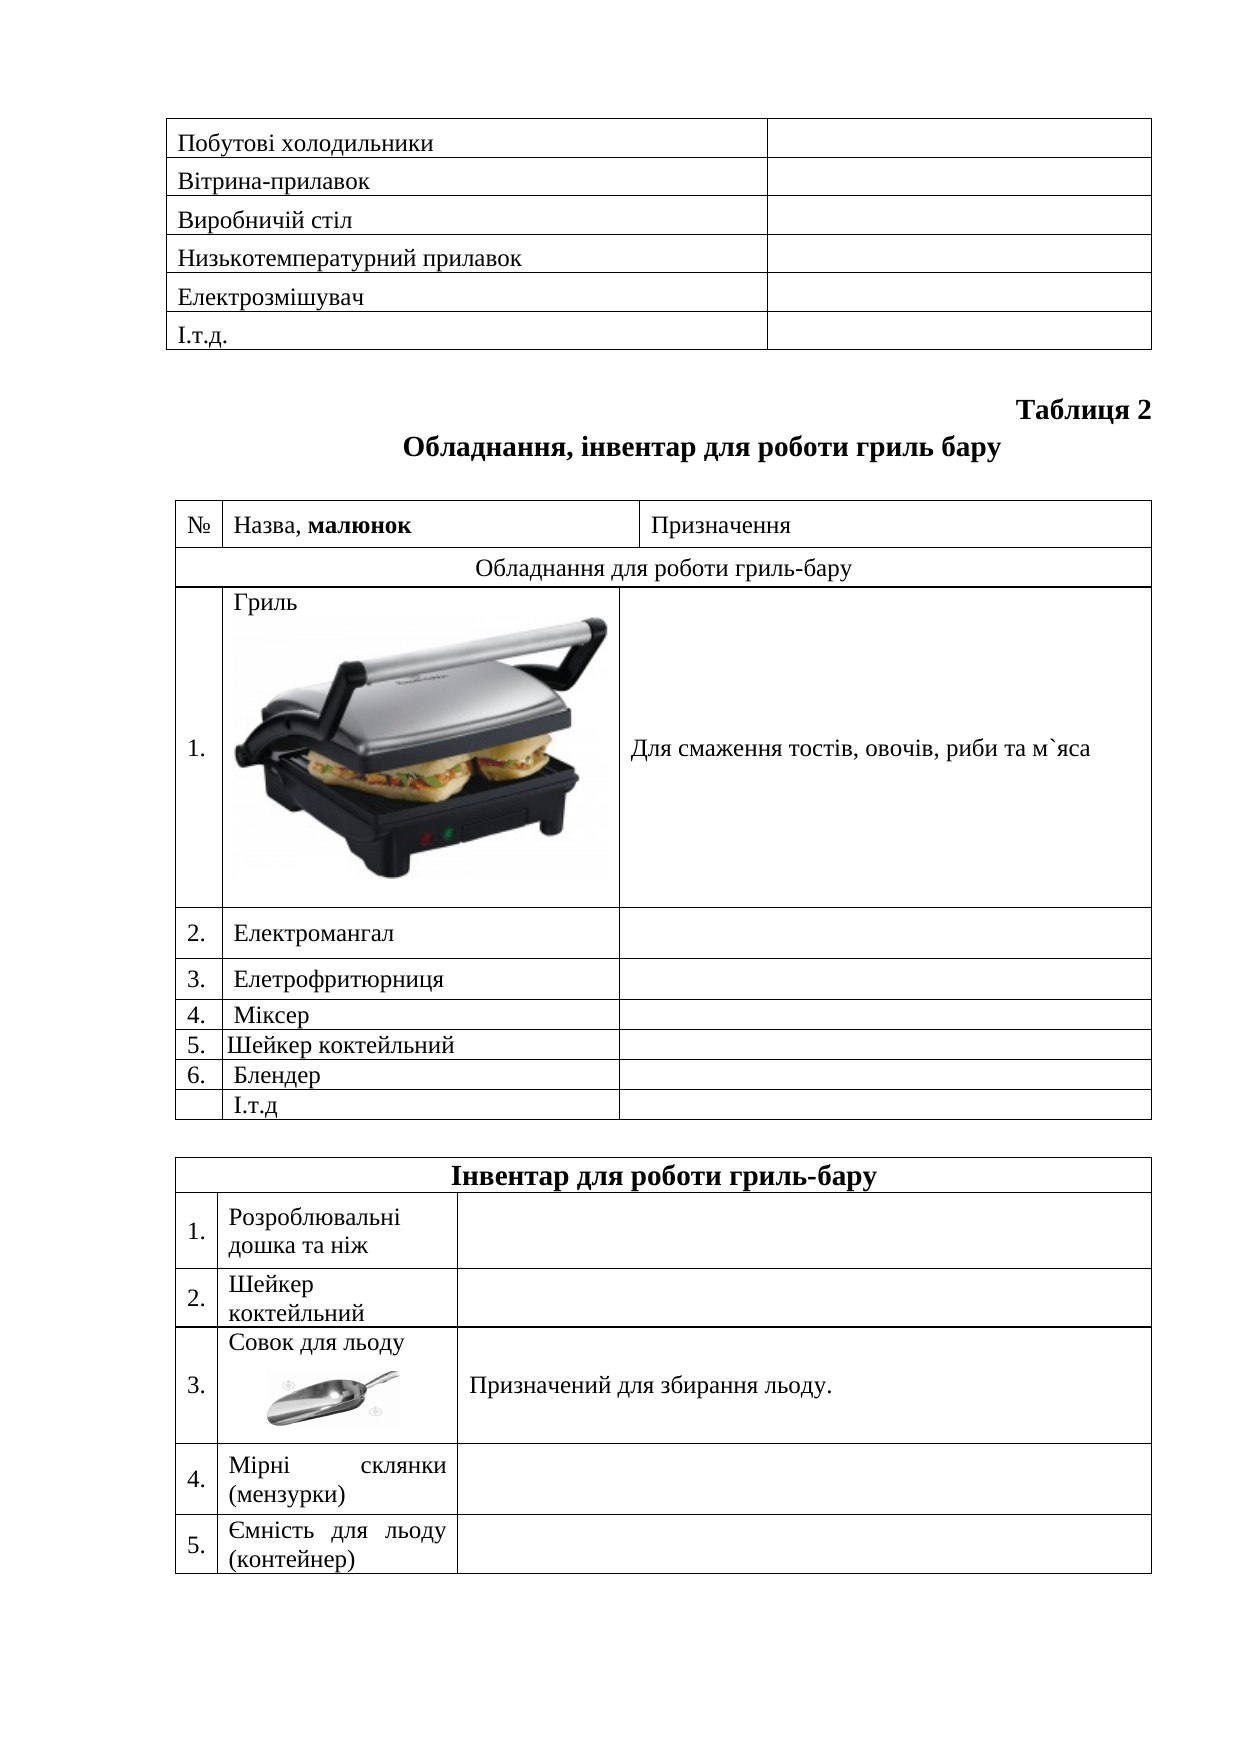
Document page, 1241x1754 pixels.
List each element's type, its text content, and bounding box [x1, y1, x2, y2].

table_cell 2. [176, 1269, 217, 1326]
table_cell Міксер [223, 1000, 619, 1029]
table_header Інвентар для роботи гриль-бару [176, 1158, 1151, 1192]
list Таблиця 2 [252, 388, 1152, 425]
table_cell Виробничій стіл [167, 196, 767, 234]
table_cell І.т.д [223, 1090, 619, 1118]
table_cell [458, 1515, 1151, 1573]
table_cell Призначений для збирання льоду. [458, 1328, 1151, 1442]
table_cell Совок для льоду [218, 1328, 457, 1442]
table_cell Обладнання для роботи гриль-бару [176, 548, 1151, 586]
table_cell Блендер [223, 1060, 619, 1089]
table_cell [620, 1030, 1151, 1059]
table_cell [768, 196, 1151, 234]
table_cell Низькотемпературний прилавок [167, 235, 767, 272]
picture [266, 1371, 400, 1426]
table_cell 3. [176, 959, 222, 999]
table_cell [620, 1090, 1151, 1118]
table_cell Мірні склянки (мензурки) [218, 1444, 457, 1514]
table_cell Елетрофритюрниця [223, 959, 619, 999]
table_cell 5. [176, 1515, 217, 1573]
table_cell 1. [176, 1193, 217, 1268]
table_cell Шейкер коктейльний [218, 1269, 457, 1326]
table_cell [620, 1000, 1151, 1029]
table_cell І.т.д. [167, 312, 767, 349]
table_header Призначення [640, 501, 1151, 547]
table_cell 4. [176, 1000, 222, 1029]
table_header Назва, малюнок [223, 501, 639, 547]
table_cell Ємність для льоду (контейнер) [218, 1515, 457, 1573]
table_cell [620, 1060, 1151, 1089]
table_cell [768, 312, 1151, 349]
table_cell [768, 119, 1151, 157]
table_cell 6. [176, 1060, 222, 1089]
table_cell 4. [176, 1444, 217, 1514]
picture [233, 616, 609, 879]
table_cell [768, 235, 1151, 272]
list Обладнання, інвентар для роботи гриль бару [252, 425, 1152, 463]
table_cell Вітрина-прилавок [167, 158, 767, 195]
table_cell [458, 1444, 1151, 1514]
table_cell [176, 1090, 222, 1118]
table_cell Шейкер коктейльний [223, 1030, 619, 1059]
table_cell [620, 908, 1151, 958]
table_cell 5. [176, 1030, 222, 1059]
table_cell Розроблювальні дошка та ніж [218, 1193, 457, 1268]
table_cell Гриль [223, 588, 619, 907]
table_cell [458, 1269, 1151, 1326]
table_cell Електромангал [223, 908, 619, 958]
table_cell [768, 158, 1151, 195]
table_cell [458, 1193, 1151, 1268]
table_cell 2. [176, 908, 222, 958]
table_cell Побутові холодильники [167, 119, 767, 157]
table_header № [176, 501, 222, 547]
table_cell [768, 273, 1151, 311]
table_cell Для смаження тостів, овочів, риби та м`яса [620, 588, 1151, 907]
table_cell 1. [176, 588, 222, 907]
table_cell 3. [176, 1328, 217, 1442]
table_cell [620, 959, 1151, 999]
table_cell Електрозмішувач [167, 273, 767, 311]
